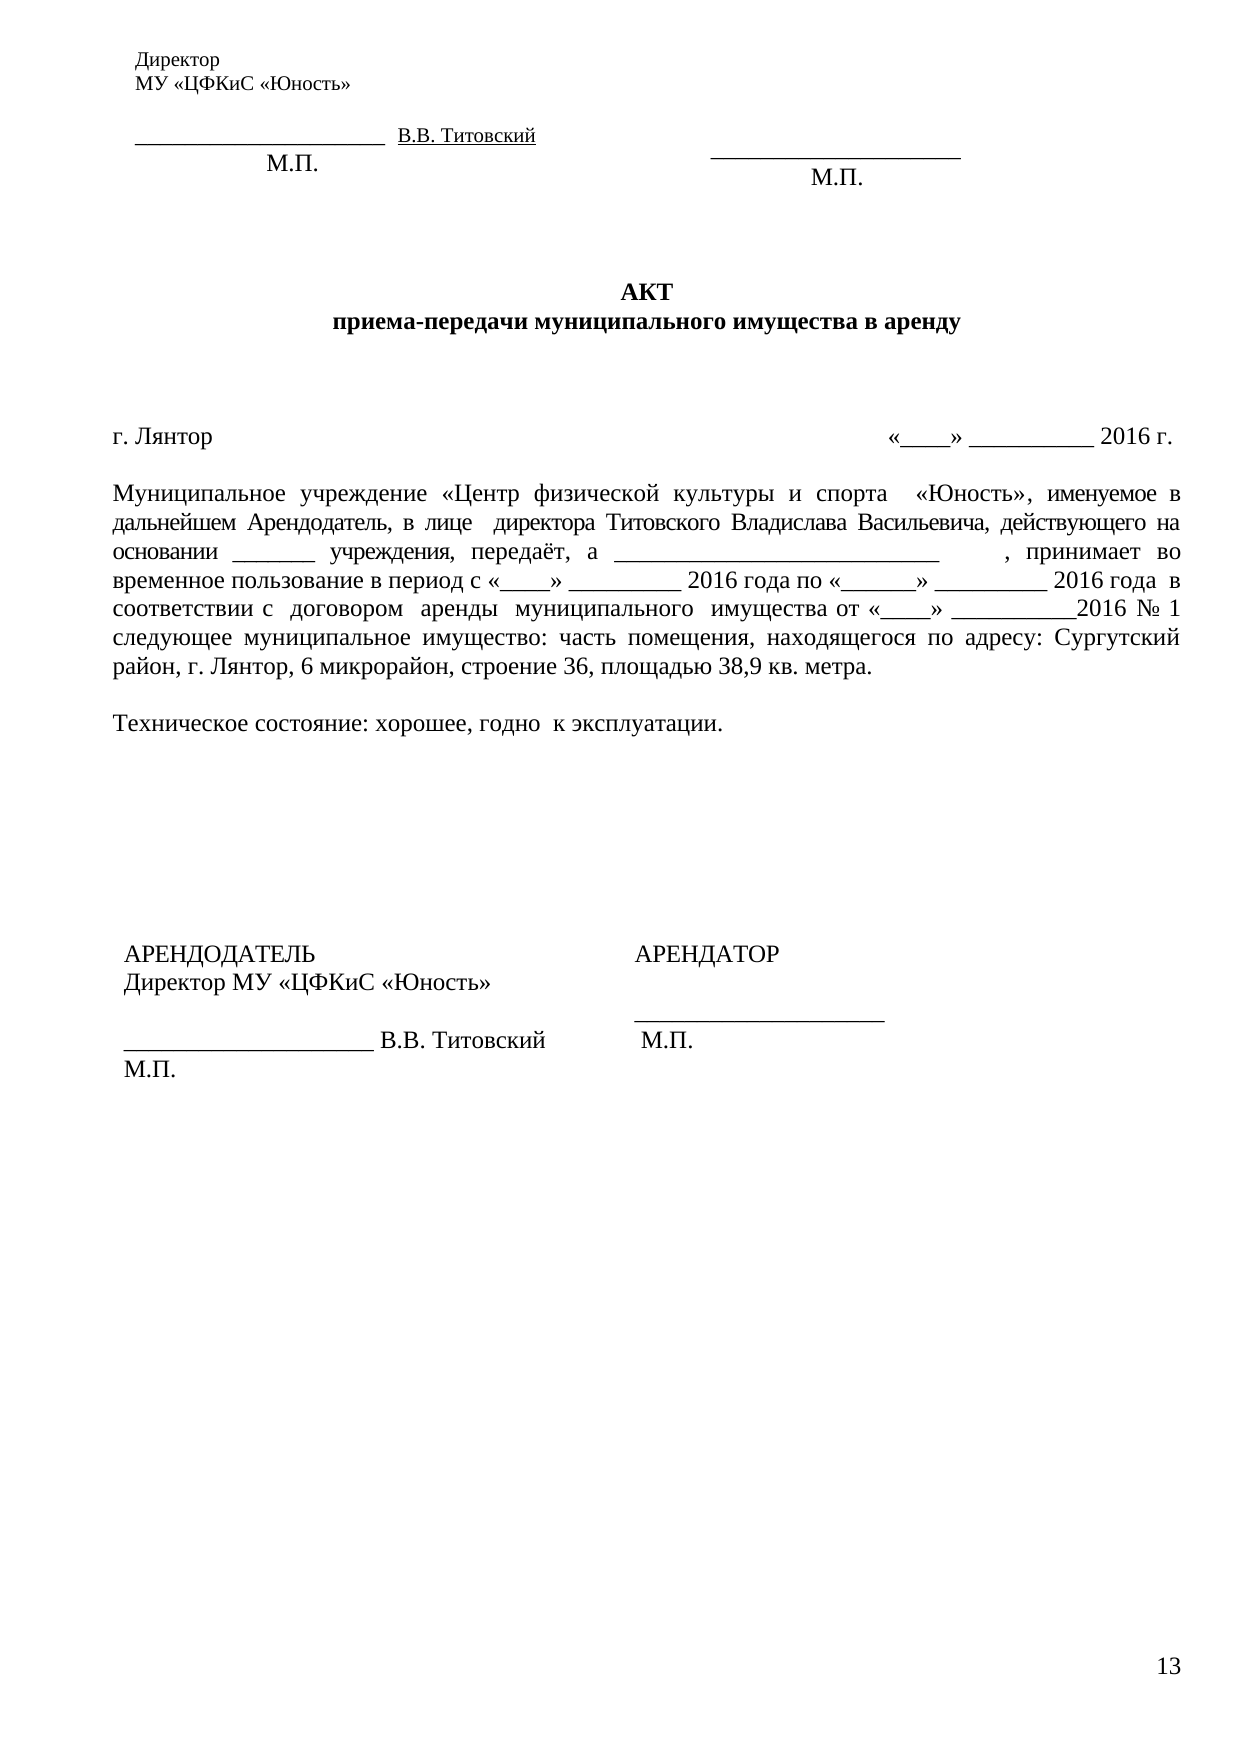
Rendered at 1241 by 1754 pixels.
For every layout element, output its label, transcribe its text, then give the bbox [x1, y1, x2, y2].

table_header АРЕНДОДАТЕЛЬ Директор МУ «ЦФКиС «Юность» ____________________ В.В. Титовский М.П. [112, 939, 623, 1082]
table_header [124, 47, 699, 191]
table_header АРЕНДАТОР ____________________ М.П. [623, 939, 1136, 1082]
text АКТ [112, 277, 1181, 306]
text г. Лянтор «____» __________ . [112, 421, 1181, 450]
text Муниципальное учреждение «Центр физической культуры и спорта «Юность», именуемое в дальнейшем Арендодатель, в лице директора Титовского Владислава Васильевича, действующего на основании _______ учреждения, передаёт, а __________________________ , принимает во временное пользование в период с «____» _________ 2016 года по «______» _________ 2016 года в соответствии с договором аренды муниципального имущества от «____» __________2016 № 1 следующее муниципальное имущество: часть помещения, находящегося по адресу: Сургутский район, г. Лянтор, 6 микрорайон, строение 36, площадью . [112, 478, 1181, 680]
text приема-передачи муниципального имущества в аренду [112, 306, 1181, 335]
text Техническое состояние: хорошее, годно к эксплуатации. [112, 708, 1181, 737]
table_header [699, 47, 1222, 191]
